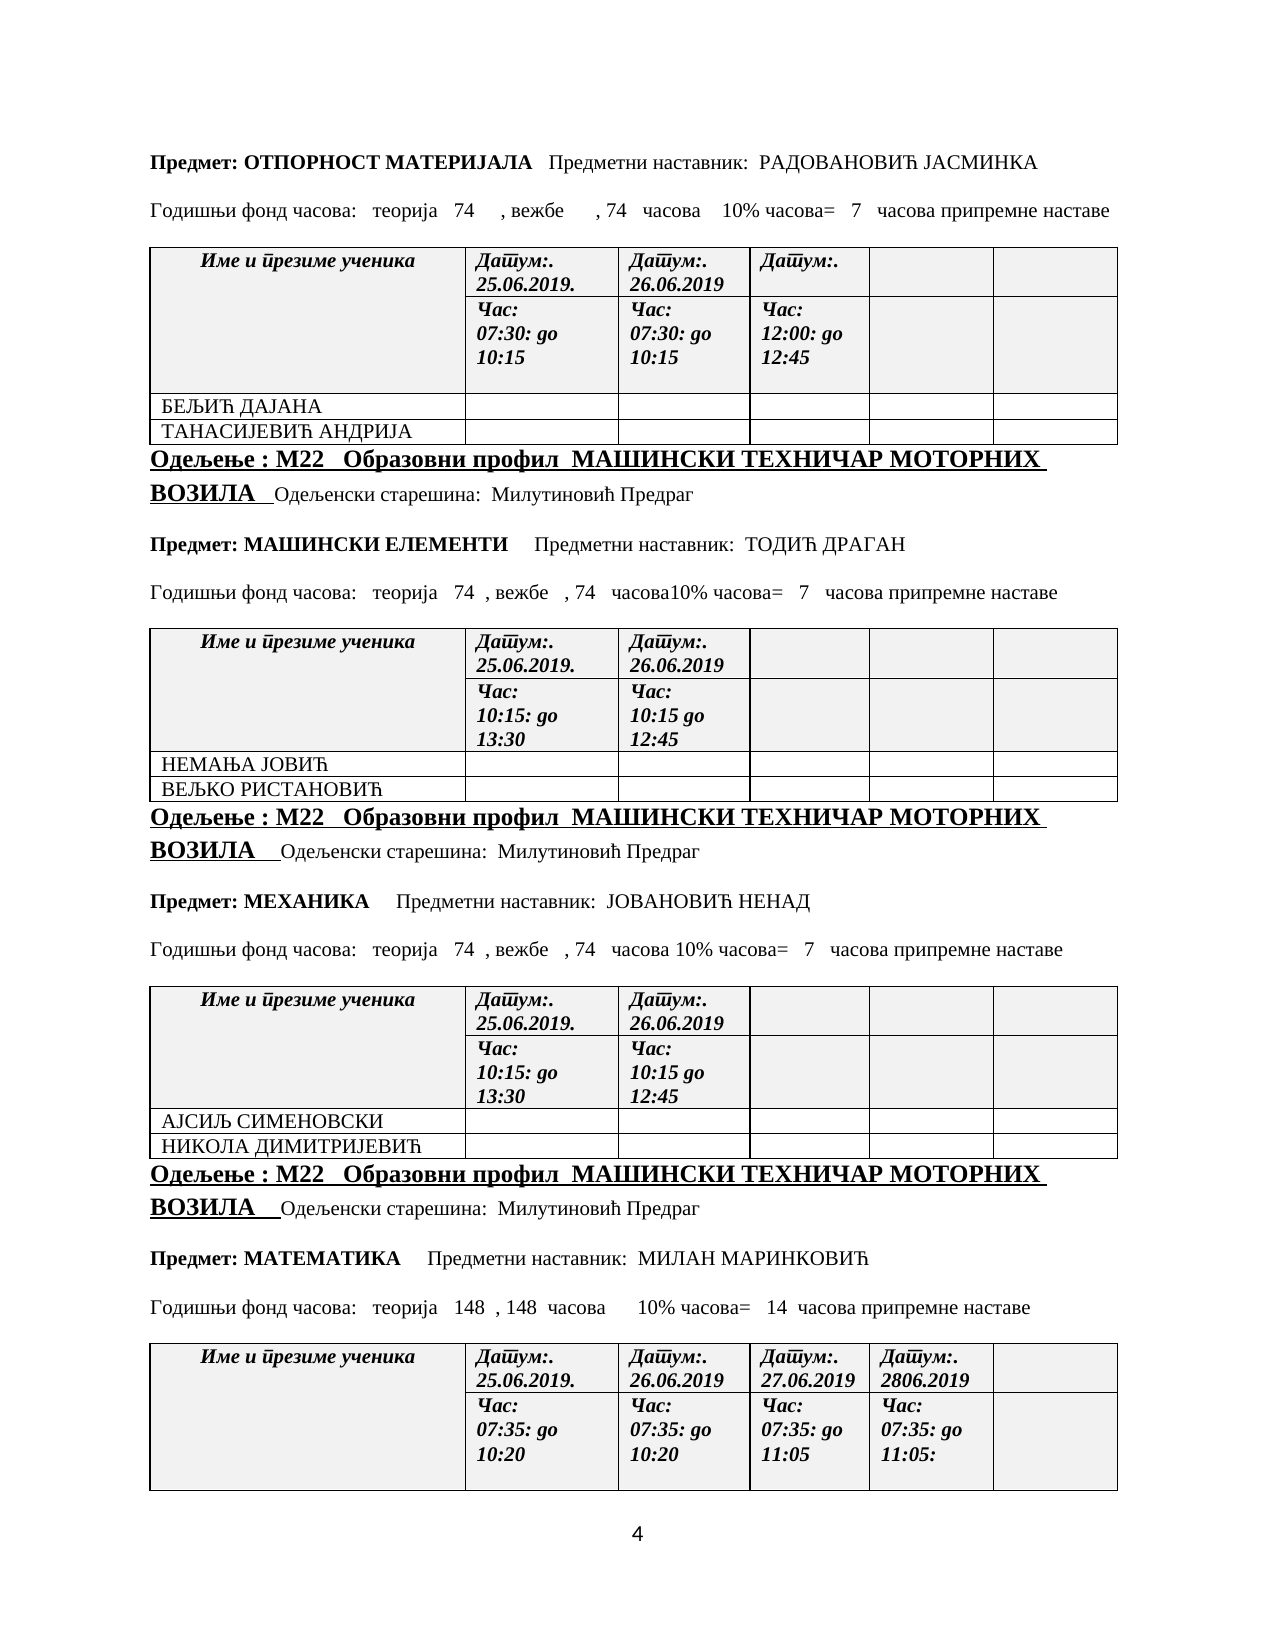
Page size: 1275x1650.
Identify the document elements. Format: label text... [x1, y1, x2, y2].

table_cell НИКОЛА ДИМИТРИЈЕВИЋ [151, 1134, 465, 1158]
text Годишњи фонд часова: теорија 74 , вежбе , 74 часова 10% часова= 7 часова припремне наставе [150, 937, 1125, 961]
table_cell [870, 420, 993, 443]
table_header Датум:. 2806.2019 [870, 1344, 993, 1392]
table_cell [751, 1109, 869, 1133]
table_cell Час: 10:15: до 13:30 [466, 1036, 618, 1108]
table_cell [466, 1109, 618, 1133]
table_cell [466, 394, 618, 418]
table_cell [751, 1036, 869, 1108]
table_cell [994, 1393, 1117, 1489]
table_cell Час: 12:00: до 12:45 [751, 297, 869, 393]
table_header Датум:. 25.06.2019. [466, 629, 618, 677]
table_header [870, 629, 993, 677]
text Предмет: МАШИНСКИ ЕЛЕМЕНТИ Предметни наставник: ТОДИЋ ДРАГАН [150, 531, 1125, 556]
table_cell [994, 1036, 1117, 1108]
table_cell [994, 777, 1117, 801]
table_cell АЈСИЉ СИМЕНОВСКИ [151, 1109, 465, 1133]
table_cell [619, 1109, 749, 1133]
table_cell [994, 297, 1117, 393]
table_cell [751, 420, 869, 443]
table_header Име и презиме ученика [151, 629, 465, 751]
table_cell [870, 1134, 993, 1158]
text Одељење : М22 Образовни профил МАШИНСКИ ТЕХНИЧАР МОТОРНИХ ВОЗИЛА Одељенски старешина: Милутиновић Предраг [150, 1159, 1125, 1221]
table_cell [870, 777, 993, 801]
table_header Датум:. 25.06.2019. [466, 987, 618, 1035]
table_cell [751, 777, 869, 801]
table_header Датум:. 26.06.2019 [619, 987, 749, 1035]
text Предмет: МЕХАНИКА Предметни наставник: ЈОВАНОВИЋ НЕНАД [150, 889, 1125, 913]
table_cell [994, 1134, 1117, 1158]
text Годишњи фонд часова: теорија 74 , вежбе , 74 часова 10% часова= 7 часова припремне наставе [150, 198, 1125, 222]
table_cell [619, 752, 749, 776]
table_cell Час: 10:15 до 12:45 [619, 679, 749, 751]
table_cell [870, 1036, 993, 1108]
table_cell [994, 420, 1117, 443]
table_cell [870, 297, 993, 393]
table_cell [994, 394, 1117, 418]
table_cell НЕМАЊА ЈОВИЋ [151, 752, 465, 776]
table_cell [619, 1393, 749, 1489]
table_cell [994, 752, 1117, 776]
table_header [751, 629, 869, 677]
table_cell [870, 1109, 993, 1133]
text Предмет: ОТПОРНОСТ МАТЕРИЈАЛА Предметни наставник: РАДОВАНОВИЋ ЈАСМИНКА [150, 150, 1125, 174]
text Годишњи фонд часова: теорија 148 , 148 часова 10% часова= 14 часова припремне наставе [150, 1295, 1125, 1319]
table_header [994, 248, 1117, 296]
text Одељење : М22 Образовни профил МАШИНСКИ ТЕХНИЧАР МОТОРНИХ ВОЗИЛА Одељенски старешина: Милутиновић Предраг [150, 444, 1125, 506]
table_cell [466, 777, 618, 801]
table_cell [870, 679, 993, 751]
table_cell БЕЉИЋ ДАЈАНА [151, 394, 465, 418]
table_cell [751, 394, 869, 418]
table_cell [870, 394, 993, 418]
table_header Датум:. 27.06.2019 [751, 1344, 869, 1392]
table_cell [751, 752, 869, 776]
table_cell [466, 752, 618, 776]
table_cell Час: 10:15 до 12:45 [619, 1036, 749, 1108]
table_cell Час: 10:15: до 13:30 [466, 679, 618, 751]
table_header [994, 629, 1117, 677]
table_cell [870, 1393, 993, 1489]
table_header Датум:. 26.06.2019 [619, 248, 749, 296]
table_cell [870, 752, 993, 776]
table_cell Час: 07:30: до 10:15 [619, 297, 749, 393]
table_cell ТАНАСИЈЕВИЋ АНДРИЈА [151, 420, 465, 443]
table_cell [619, 777, 749, 801]
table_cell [751, 1393, 869, 1489]
table_cell ВЕЉКО РИСТАНОВИЋ [151, 777, 465, 801]
table_header Датум:. 26.06.2019 [619, 1344, 749, 1392]
table_header Име и презиме ученика [151, 1344, 465, 1489]
table_cell [466, 1134, 618, 1158]
table_cell [751, 679, 869, 751]
table_cell [994, 1109, 1117, 1133]
table_header Датум:. 25.06.2019. [466, 248, 618, 296]
table_header Датум:. 26.06.2019 [619, 629, 749, 677]
text Годишњи фонд часова: теорија 74 , вежбе , 74 часова10% часова= 7 часова припремне наставе [150, 580, 1125, 604]
table_header [994, 987, 1117, 1035]
table_cell [994, 679, 1117, 751]
table_cell [619, 420, 749, 443]
table_cell [619, 394, 749, 418]
table_header Име и презиме ученика [151, 248, 465, 393]
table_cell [466, 1393, 618, 1489]
table_header Датум:. [751, 248, 869, 296]
table_cell [619, 1134, 749, 1158]
table_header [870, 987, 993, 1035]
table_header [994, 1344, 1117, 1392]
table_header [751, 987, 869, 1035]
table_header [870, 248, 993, 296]
text Одељење : М22 Образовни профил МАШИНСКИ ТЕХНИЧАР МОТОРНИХ ВОЗИЛА Одељенски старешина: Милутиновић Предраг [150, 802, 1125, 864]
table_cell [466, 420, 618, 443]
table_cell Час: 07:30: до 10:15 [466, 297, 618, 393]
table_header Име и презиме ученика [151, 987, 465, 1108]
table_cell [751, 1134, 869, 1158]
table_header Датум:. 25.06.2019. [466, 1344, 618, 1392]
text Предмет: МАТЕМАТИКА Предметни наставник: МИЛАН МАРИНКОВИЋ [150, 1246, 1125, 1270]
